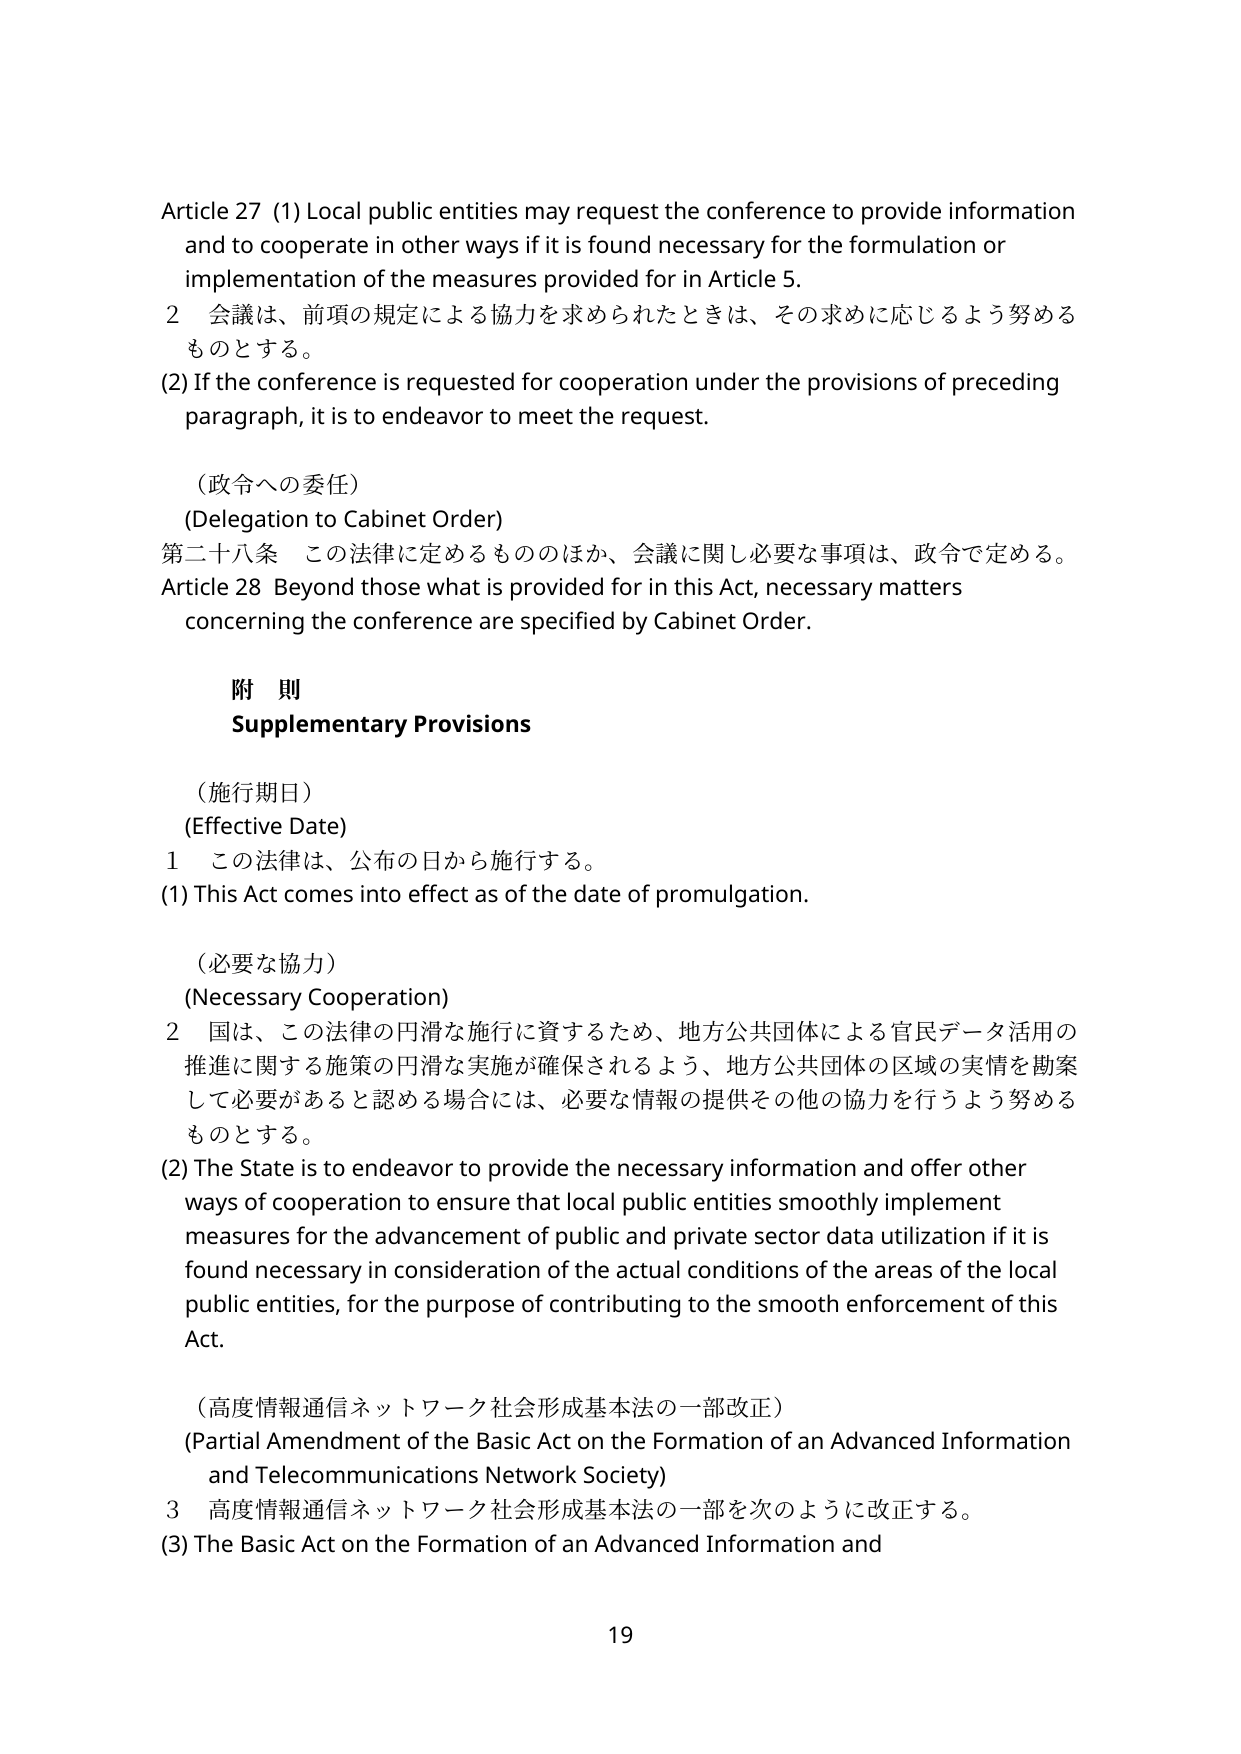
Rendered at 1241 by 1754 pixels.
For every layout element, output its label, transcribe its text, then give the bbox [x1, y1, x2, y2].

text (Necessary Cooperation) [184, 979, 1079, 1014]
text (2) The State is to endeavor to provide the necessary information and offer other ways of cooperation to ensure that local public entities smoothly implement measures for the advancement of public and private sector data utilization if it is found necessary in consideration of the actual conditions of the areas of the local public entities, for the purpose of contributing to the smooth enforcement of this Act. [161, 1150, 1079, 1355]
text (2) If the conference is requested for cooperation under the provisions of preceding paragraph, it is to endeavor to meet the request. [161, 364, 1079, 433]
text 第二十八条 この法律に定めるもののほか、会議に関し必要な事項は、政令で定める。 [161, 535, 1079, 569]
text （政令への委任） [184, 467, 1079, 501]
text (Effective Date) [184, 809, 1079, 843]
text (Partial Amendment of the Basic Act on the Formation of an Advanced Information and Telecommunications Network Society) [184, 1424, 1079, 1492]
text １ この法律は、公布の日から施行する。 [161, 843, 1079, 877]
text (Delegation to Cabinet Order) [184, 501, 1079, 535]
text ３ 高度情報通信ネットワーク社会形成基本法の一部を次のように改正する。 [161, 1492, 1079, 1526]
text Supplementary Provisions [230, 706, 1079, 740]
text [161, 1526, 1079, 1560]
text （必要な協力） [184, 945, 1079, 979]
text 附 則 [230, 672, 1079, 706]
text (1) This Act comes into effect as of the date of promulgation. [161, 877, 1079, 911]
text ２ 国は、この法律の円滑な施行に資するため、地方公共団体による官民データ活用の推進に関する施策の円滑な実施が確保されるよう、地方公共団体の区域の実情を勘案して必要があると認める場合には、必要な情報の提供その他の協力を行うよう努めるものとする。 [161, 1014, 1079, 1150]
text （高度情報通信ネットワーク社会形成基本法の一部改正） [184, 1389, 1079, 1424]
text Article 27 (1) Local public entities may request the conference to provide information and to cooperate in other ways if it is found necessary for the formulation or implementation of the measures provided for in Article 5. [161, 194, 1079, 296]
text （施行期日） [184, 774, 1079, 809]
text ２ 会議は、前項の規定による協力を求められたときは、その求めに応じるよう努めるものとする。 [161, 296, 1079, 364]
text Article 28 Beyond those what is provided for in this Act, necessary matters concerning the conference are specified by Cabinet Order. [161, 569, 1079, 638]
